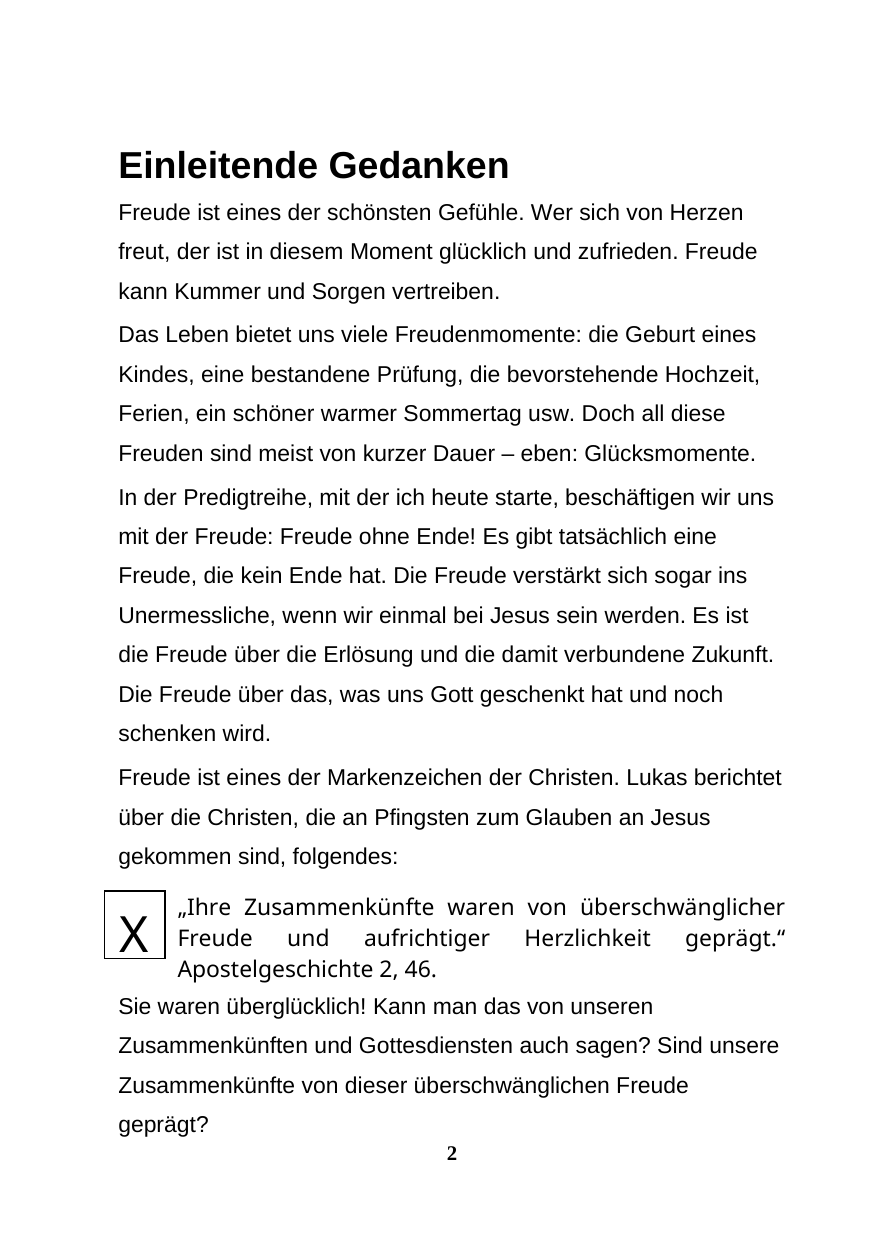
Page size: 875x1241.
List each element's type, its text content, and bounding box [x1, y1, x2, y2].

list Freude ist eines der schönsten Gefühle. Wer sich von Herzen freut, der ist in diesem Moment glücklich und zufrieden. Freude kann Kummer und Sorgen vertreiben. [118, 199, 785, 304]
text Einleitende Gedanken [118, 143, 785, 186]
list Sie waren überglücklich! Kann man das von unseren Zusammenkünften und Gottesdiensten auch sagen? Sind unsere Zusammenkünfte von dieser überschwänglichen Freude geprägt? [118, 993, 785, 1138]
list Freude ist eines der Markenzeichen der Christen. Lukas berichtet über die Christen, die an Pfingsten zum Glauben an Jesus gekommen sind, folgendes: [118, 764, 785, 869]
text „Ihre Zusammenkünfte waren von überschwänglicher Freude und aufrichtiger Herzlichkeit geprägt.“ Apostelgeschichte 2, 46. [177, 891, 785, 984]
list Das Leben bietet uns viele Freudenmomente: die Geburt eines Kindes, eine bestandene Prüfung, die bevorstehende Hochzeit, Ferien, ein schöner warmer Sommertag usw. Doch all diese Freuden sind meist von kurzer Dauer – eben: Glücksmomente. [118, 321, 785, 466]
list In der Predigtreihe, mit der ich heute starte, beschäftigen wir uns mit der Freude: Freude ohne Ende! Es gibt tatsächlich eine Freude, die kein Ende hat. Die Freude verstärkt sich sogar ins Unermessliche, wenn wir einmal bei Jesus sein werden. Es ist die Freude über die Erlösung und die damit verbundene Zukunft. Die Freude über das, was uns Gott geschenkt hat und noch schenken wird. [118, 483, 785, 747]
